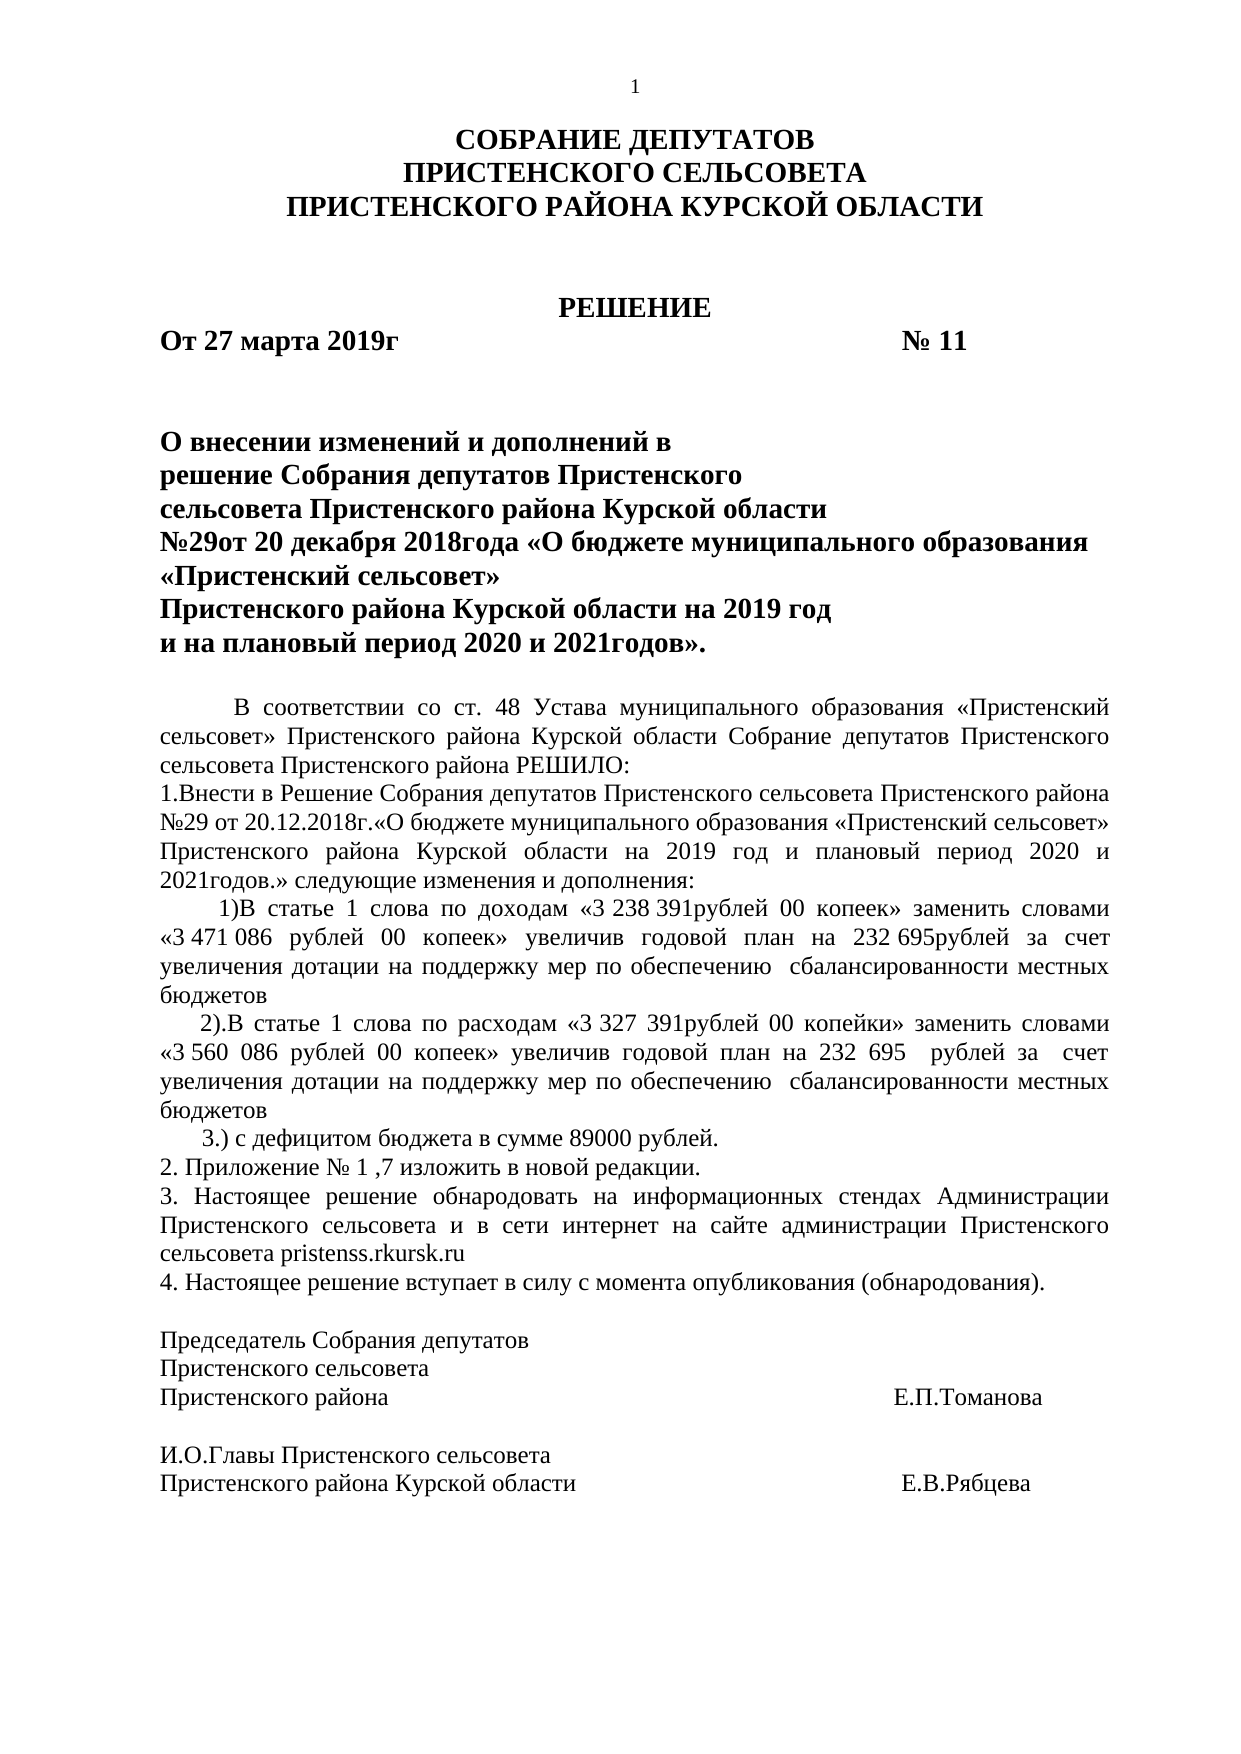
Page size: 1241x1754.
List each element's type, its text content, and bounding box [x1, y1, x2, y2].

text 2. Приложение № 1 ,7 изложить в новой редакции. [159, 1152, 1110, 1181]
text В соответствии со ст. 48 Устава муниципального образования «Пристенский сельсовет» Пристенского района Курской области Собрание депутатов Пристенского сельсовета Пристенского района РЕШИЛО: [159, 692, 1110, 778]
text Председатель Собрания депутатов [159, 1325, 1110, 1353]
text СОБРАНИЕ ДЕПУТАТОВ [159, 122, 1110, 156]
text №29от 20 декабря 2018года «О бюджете муниципального образования «Пристенский сельсовет» [159, 524, 1110, 592]
text О внесении изменений и дополнений в [159, 424, 1110, 457]
text Пристенского района Курской области Е.В.Рябцева [159, 1468, 1110, 1497]
text 1.Внести в Решение Собрания депутатов Пристенского сельсовета Пристенского района №29 от 20.12.2018г.«О бюджете муниципального образования «Пристенский сельсовет» Пристенского района Курской области на 2019 год и плановый период 2020 и 2021годов.» следующие изменения и дополнения: [159, 778, 1110, 893]
text и на плановый период 2020 и 2021годов». [159, 625, 1110, 659]
text 2).В статье 1 слова по расходам «3 327 391рублей 00 копейки» заменить словами «3 560 086 рублей 00 копеек» увеличив годовой план на 232 695 рублей за счет увеличения дотации на поддержку мер по обеспечению сбалансированности местных бюджетов [159, 1008, 1110, 1123]
text решение Собрания депутатов Пристенского [159, 457, 1110, 491]
text Пристенского сельсовета [159, 1353, 1110, 1382]
text От 27 марта 2019г № 11 [159, 323, 1110, 357]
text ПРИСТЕНСКОГО СЕЛЬСОВЕТА [159, 156, 1110, 189]
text Пристенского района Курской области на 2019 год [159, 592, 1110, 625]
text ПРИСТЕНСКОГО РАЙОНА КУРСКОЙ ОБЛАСТИ [159, 189, 1110, 223]
text Пристенского района Е.П.Томанова [159, 1382, 1110, 1411]
text И.О.Главы Пристенского сельсовета [159, 1440, 1110, 1468]
text 4. Настоящее решение вступает в силу с момента опубликования (обнародования). [159, 1267, 1110, 1296]
text 3. Настоящее решение обнародовать на информационных стендах Администрации Пристенского сельсовета и в сети интернет на сайте администрации Пристенского сельсовета pristenss.rkursk.ru [159, 1181, 1110, 1267]
text 3.) с дефицитом бюджета в сумме 89000 рублей. [202, 1123, 1110, 1152]
text 1)В статье 1 слова по доходам «3 238 391рублей 00 копеек» заменить словами «3 471 086 рублей 00 копеек» увеличив годовой план на 232 695рублей за счет увеличения дотации на поддержку мер по обеспечению сбалансированности местных бюджетов [159, 893, 1110, 1008]
text сельсовета Пристенского района Курской области [159, 491, 1110, 524]
text РЕШЕНИЕ [159, 290, 1110, 323]
